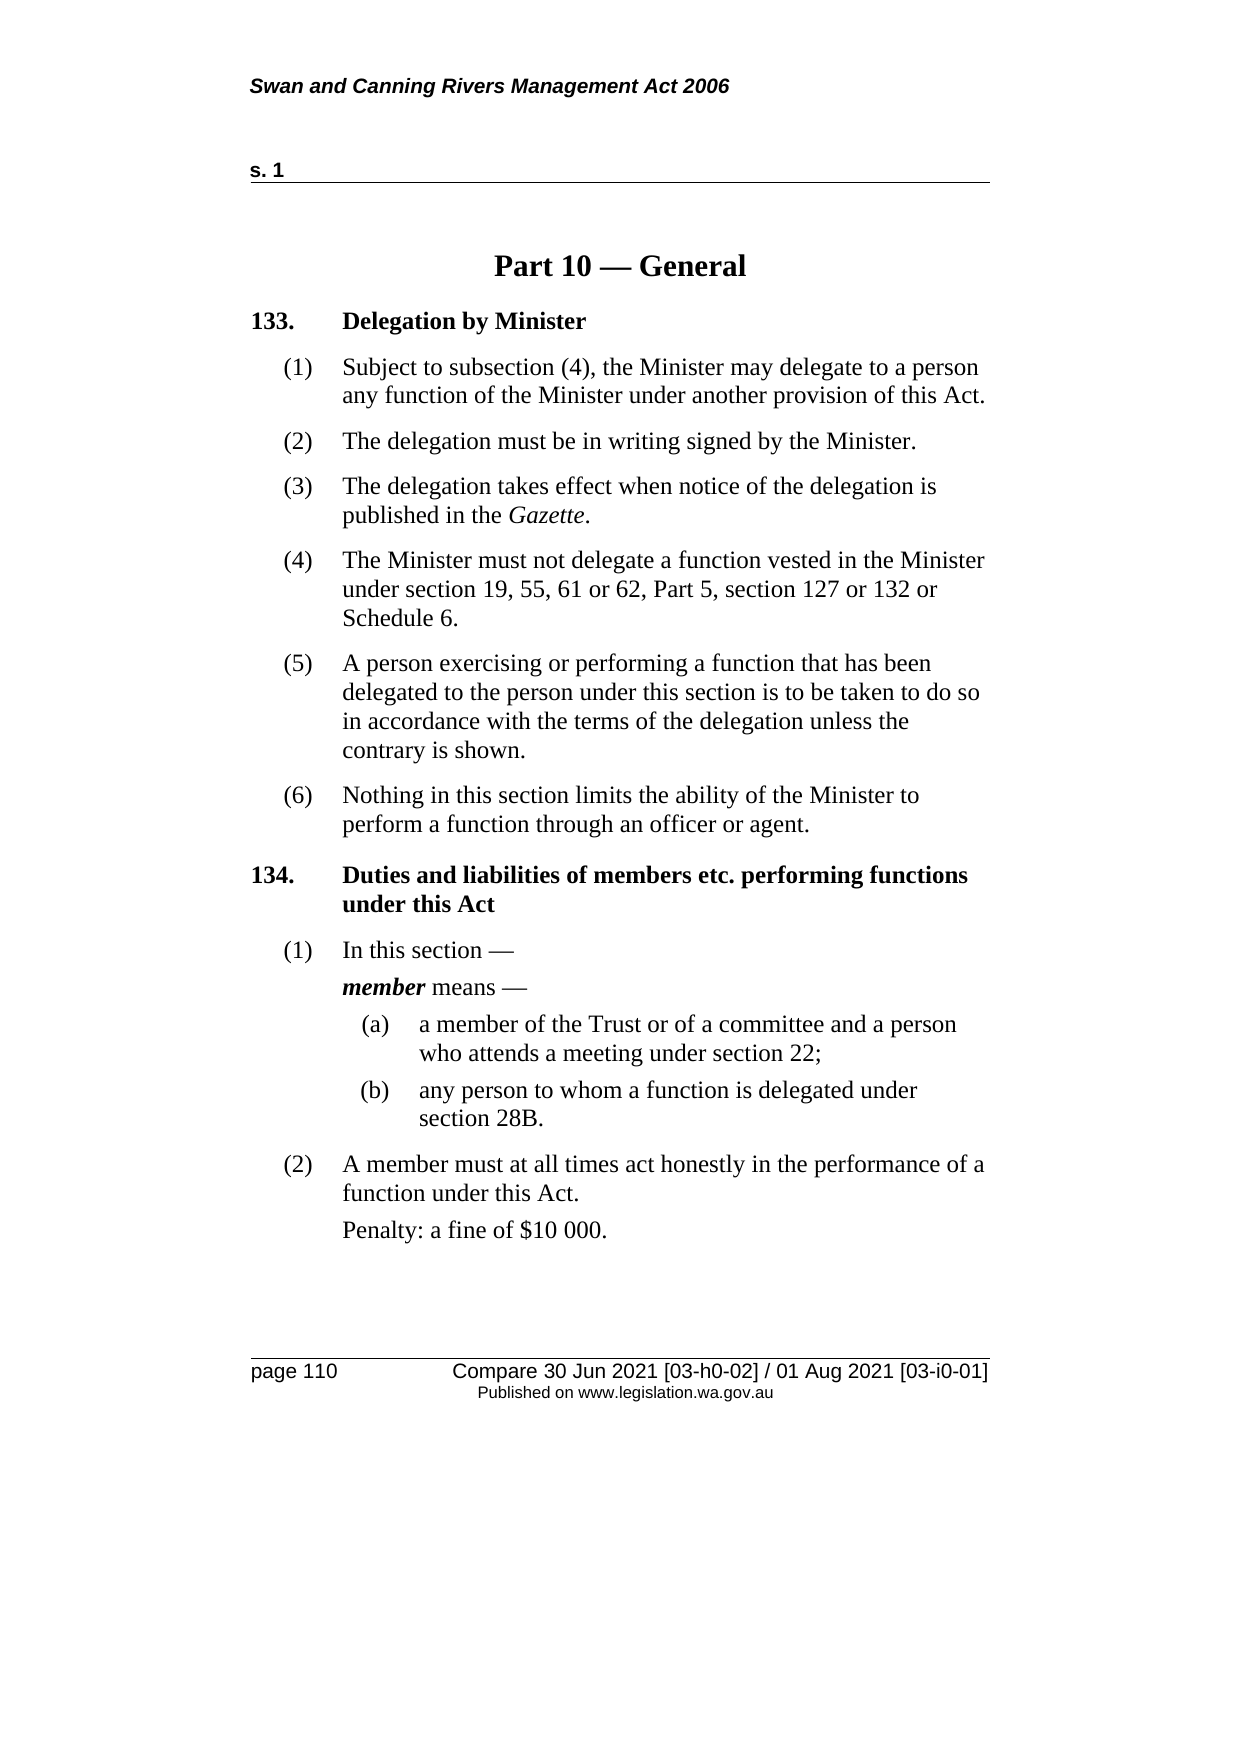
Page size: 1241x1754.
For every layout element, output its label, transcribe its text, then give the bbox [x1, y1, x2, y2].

text member means — [251, 972, 990, 1001]
text (3) The delegation takes effect when notice of the delegation is published in the Gazette. [251, 471, 990, 529]
text (6) Nothing in this section limits the ability of the Minister to perform a function through an officer or agent. [251, 780, 990, 838]
text (1) In this section — [251, 935, 990, 963]
text (b) any person to whom a function is delegated under section 28B. [251, 1075, 990, 1132]
text (2) A member must at all times act honestly in the performance of a function under this Act. [251, 1149, 990, 1206]
text (4) The Minister must not delegate a function vested in the Minister under section 19, 55, 61 or 62, Part 5, section 127 or 132 or Schedule 6. [251, 546, 990, 632]
text (5) A person exercising or performing a function that has been delegated to the person under this section is to be taken to do so in accordance with the terms of the delegation unless the contrary is shown. [251, 648, 990, 763]
subtitle 134. Duties and liabilities of members etc. performing functions under this Act [251, 861, 990, 918]
text (1) Subject to subsection (4), the Minister may delegate to a person any function of the Minister under another provision of this Act. [251, 352, 990, 409]
subtitle Part 10 — General [251, 247, 990, 283]
text Penalty: a fine of $10 000. [251, 1215, 990, 1243]
subtitle 133. Delegation by Minister [251, 306, 990, 335]
text (2) The delegation must be in writing signed by the Minister. [251, 426, 990, 455]
text (a) a member of the Trust or of a committee and a person who attends a meeting under section 22; [251, 1009, 990, 1066]
